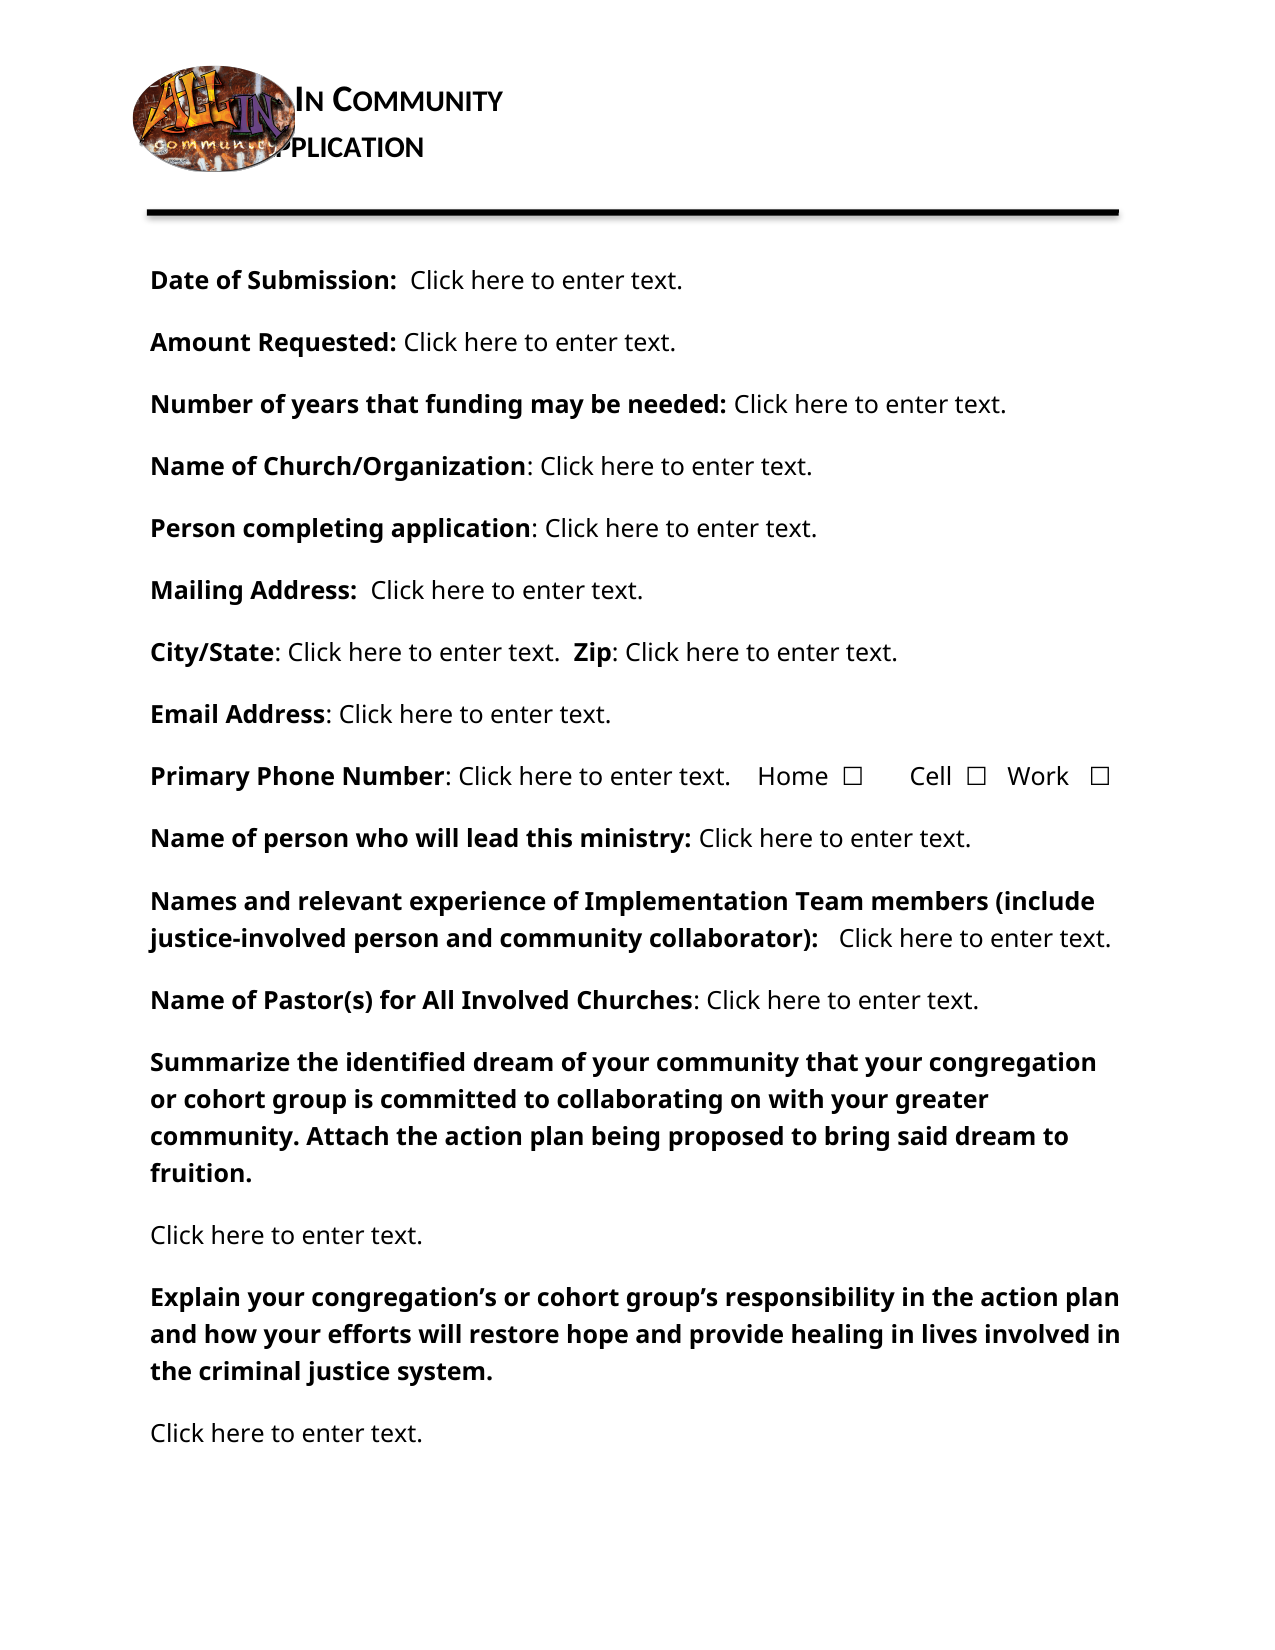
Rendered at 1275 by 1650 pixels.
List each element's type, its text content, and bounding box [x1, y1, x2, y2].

text Names and relevant experience of Implementation Team members (include justice-involved person and community collaborator): [150, 883, 1125, 954]
text Summarize the identified dream of your community that your congregation or cohort group is committed to collaborating on with your greater community. Attach the action plan being proposed to bring said dream to fruition. [150, 1044, 1125, 1190]
text Amount Requested: [150, 324, 1125, 358]
text Primary Phone Number: Home Cell Work [150, 759, 1125, 793]
picture [132, 65, 295, 172]
text Date of Submission: [150, 262, 1125, 296]
text Name of Pastor(s) for All Involved Churches: [150, 982, 1125, 1016]
text Email Address: [150, 697, 1125, 731]
text Name of person who will lead this ministry: [150, 821, 1125, 855]
text Person completing application: [150, 511, 1125, 545]
text Explain your congregation’s or cohort group’s responsibility in the action plan and how your efforts will restore hope and provide healing in lives involved in the criminal justice system. [150, 1280, 1125, 1388]
text Number of years that funding may be needed: [150, 386, 1125, 421]
text City/State: Zip: [150, 635, 1125, 669]
text Mailing Address: [150, 573, 1125, 607]
text Name of Church/Organization: [150, 448, 1125, 483]
